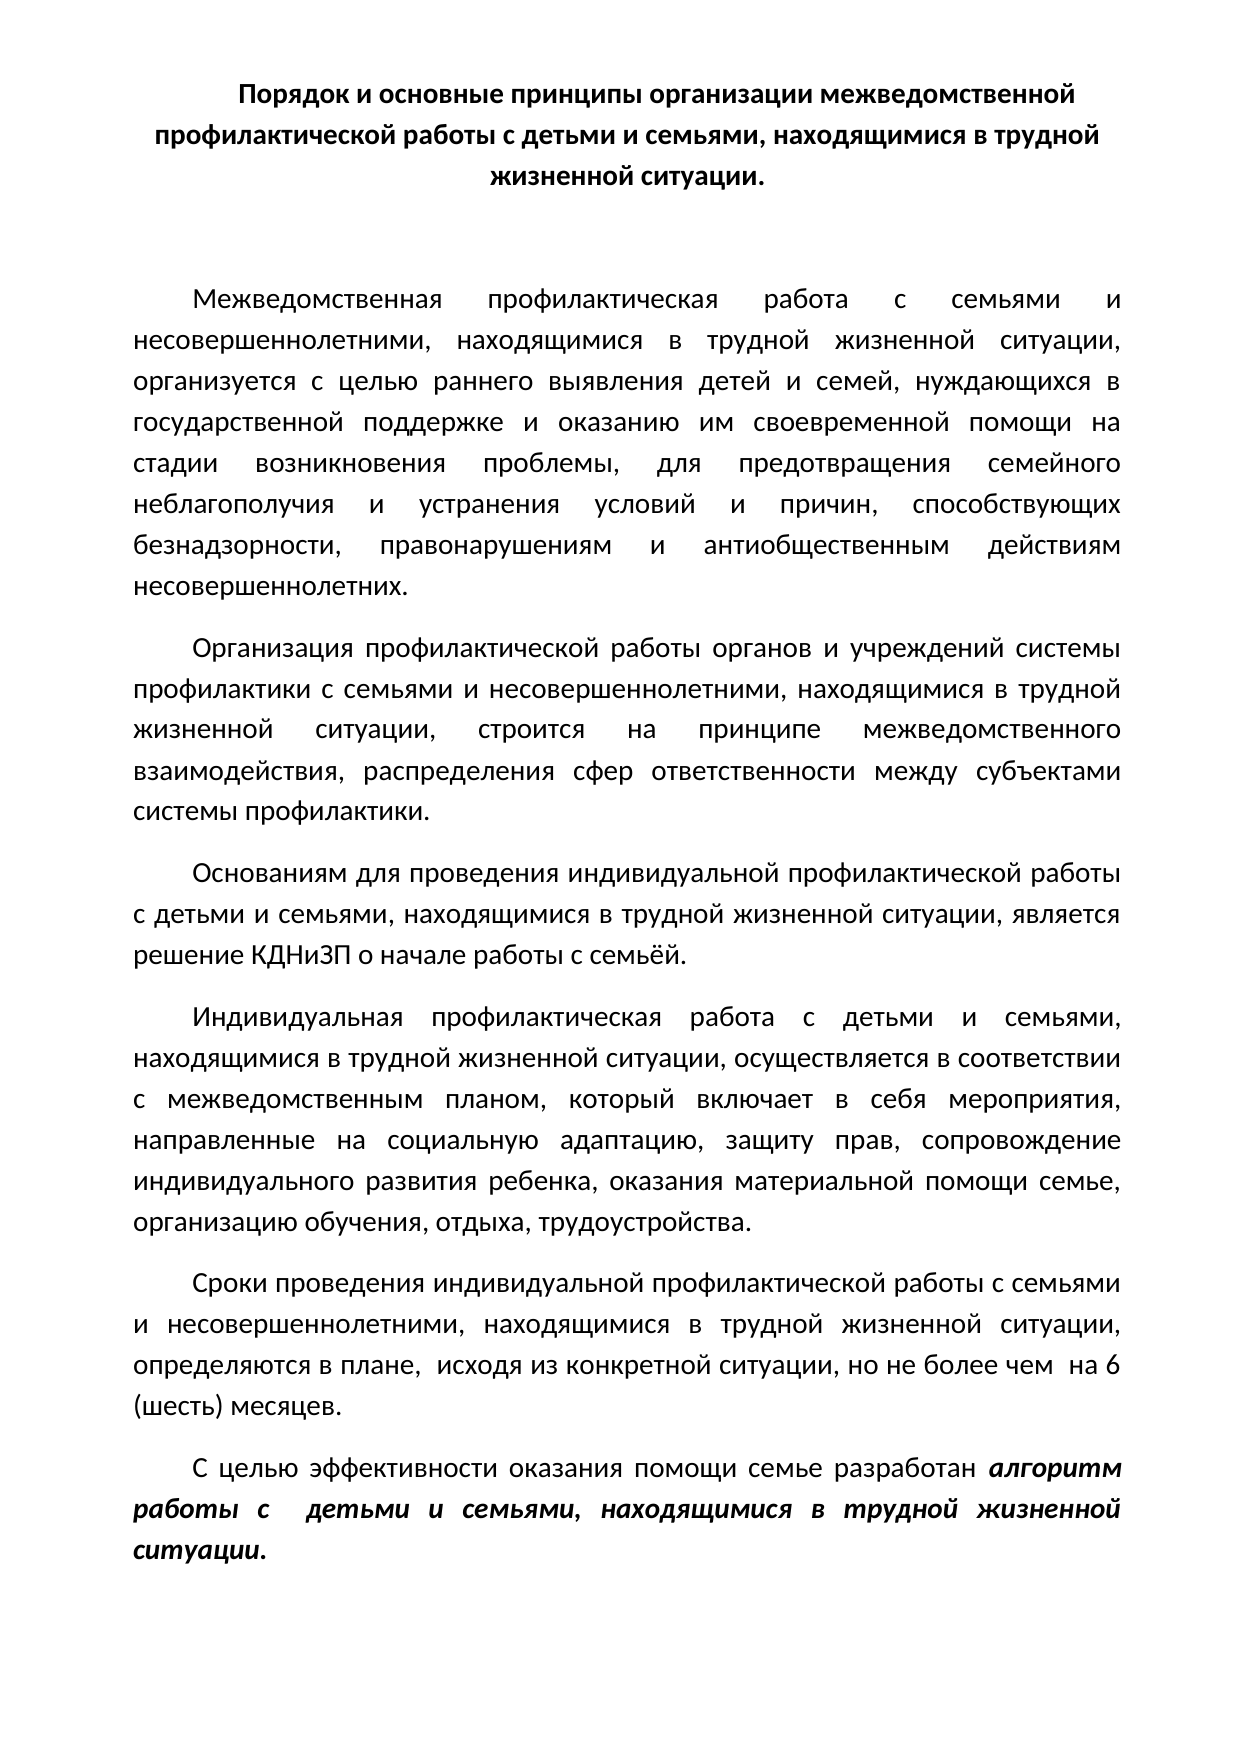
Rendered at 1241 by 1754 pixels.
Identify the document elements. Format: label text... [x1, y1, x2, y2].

text Межведомственная профилактическая работа с семьями и несовершеннолетними, находящимися в трудной жизненной ситуации, организуется с целью раннего выявления детей и семей, нуждающихся в государственной поддержке и оказанию им своевременной помощи на стадии возникновения проблемы, для предотвращения семейного неблагополучия и устранения условий и причин, способствующих безнадзорности, правонарушениям и антиобщественным действиям несовершеннолетних. [133, 280, 1122, 603]
text Организация профилактической работы органов и учреждений системы профилактики с семьями и несовершеннолетними, находящимися в трудной жизненной ситуации, строится на принципе межведомственного взаимодействия, распределения сфер ответственности между субъектами системы профилактики. [133, 629, 1122, 828]
text Индивидуальная профилактическая работа с детьми и семьями, находящимися в трудной жизненной ситуации, осуществляется в соответствии с межведомственным планом, который включает в себя мероприятия, направленные на социальную адаптацию, защиту прав, сопровождение индивидуального развития ребенка, оказания материальной помощи семье, организацию обучения, отдыха, трудоустройства. [133, 998, 1122, 1238]
text Сроки проведения индивидуальной профилактической работы с семьями и несовершеннолетними, находящимися в трудной жизненной ситуации, определяются в плане, исходя из конкретной ситуации, но не более чем на 6 (шесть) месяцев. [133, 1264, 1122, 1423]
text Основаниям для проведения индивидуальной профилактической работы с детьми и семьями, находящимися в трудной жизненной ситуации, является решение КДНиЗП о начале работы с семьёй. [133, 854, 1122, 972]
text Порядок и основные принципы организации межведомственной профилактической работы с детьми и семьями, находящимися в трудной жизненной ситуации. [133, 75, 1122, 192]
text С целью эффективности оказания помощи семье разработан алгоритм работы с детьми и семьями, находящимися в трудной жизненной ситуации. [133, 1449, 1122, 1566]
